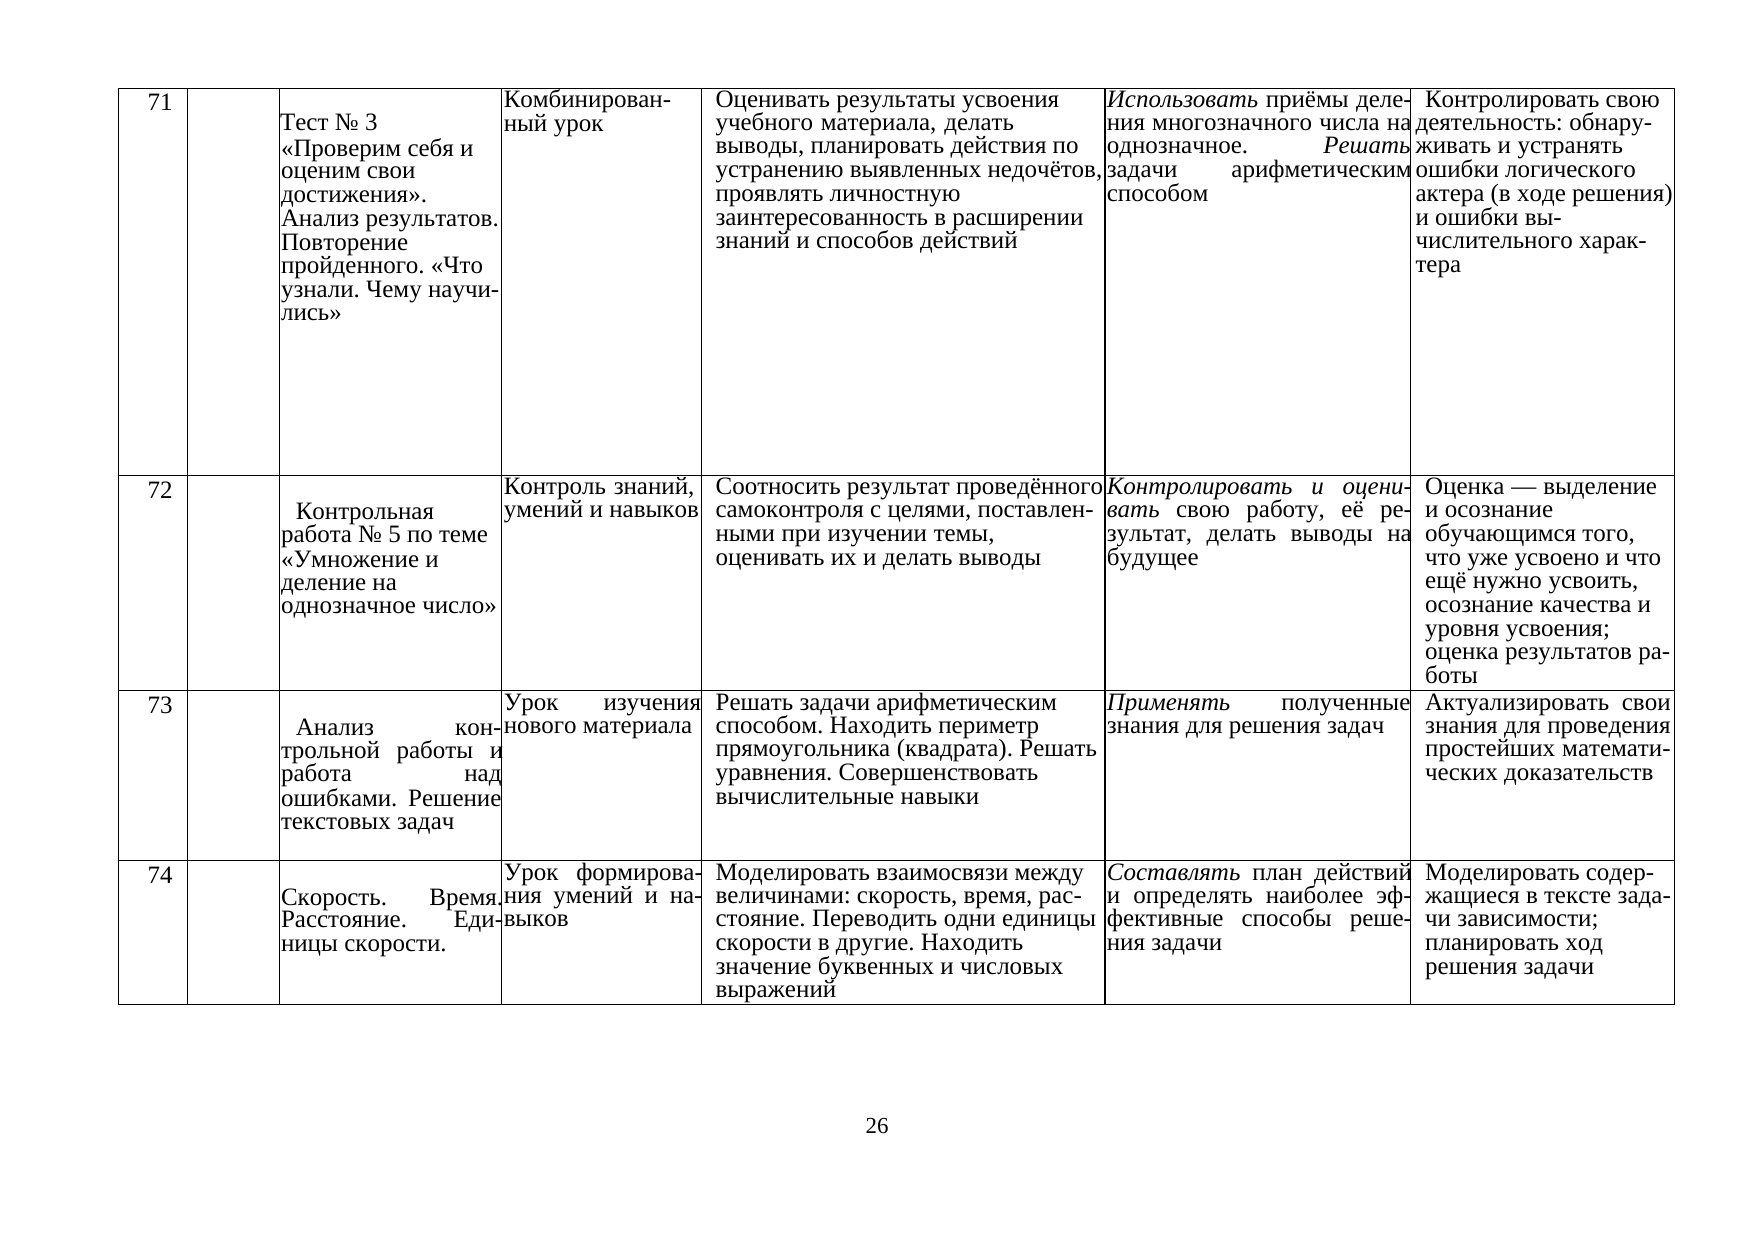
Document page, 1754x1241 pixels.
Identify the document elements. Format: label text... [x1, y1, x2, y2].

table_cell Анализ кон- трольной работы и работа над ошибками. Решение текстовых задач [280, 691, 501, 860]
table_cell 72 [119, 476, 187, 690]
table_cell [188, 691, 279, 860]
table_cell [188, 476, 279, 690]
table_header Контролировать свою деятельность: обнару- живать и устранять ошибки логического актера (в ходе решения) и ошибки вы- числительного харак- тера [1411, 89, 1674, 475]
table_header Использовать приёмы деле- ния многозначного числа на однозначное. Решать задачи арифметическим способом [1106, 89, 1410, 475]
table_cell [188, 861, 279, 1004]
table_cell Моделировать содер- жащиеся в тексте зада- чи зависимости; планировать ход решения задачи [1411, 861, 1674, 1004]
table_cell Оценка — выделение и осознание обучающимся того, что уже усвоено и что ещё нужно усвоить, осознание качества и уровня усвоения; оценка результатов ра- боты [1411, 476, 1674, 690]
table_cell Соотносить результат проведённого самоконтроля с целями, поставлен- ными при изучении темы, оценивать их и делать выводы [702, 476, 1104, 690]
table_cell 73 [119, 691, 187, 860]
table_cell Урок изучения нового материала [502, 691, 701, 860]
table_header 71 [119, 89, 187, 475]
table_cell Контролировать и оцени- вать свою работу, её ре- зультат, делать выводы на будущее [1106, 476, 1410, 690]
table_cell Решать задачи арифметическим способом. Находить периметр прямоугольника (квадрата). Решать уравнения. Совершенствовать вычислительные навыки [702, 691, 1104, 860]
table_header Тест № 3 «Проверим себя и оценим свои достижения». Анализ результатов. Повторение пройденного. «Что узнали. Чему научи- лись» [280, 89, 501, 475]
table_cell Контроль знаний, умений и навыков [502, 476, 701, 690]
table_cell Актуализировать свои знания для проведения простейших математи- ческих доказательств [1411, 691, 1674, 860]
table_cell Применять полученные знания для решения задач [1106, 691, 1410, 860]
table_cell Урок формирова- ния умений и на- выков [502, 861, 701, 1004]
table_cell Скорость. Время. Расстояние. Еди- ницы скорости. [280, 861, 501, 1004]
table_cell 74 [119, 861, 187, 1004]
table_cell Составлять план действий и определять наиболее эф- фективные способы реше- ния задачи [1106, 861, 1410, 1004]
table_cell Моделировать взаимосвязи между величинами: скорость, время, рас- стояние. Переводить одни единицы скорости в другие. Находить значение буквенных и числовых выражений [702, 861, 1104, 1004]
table_cell Контрольная работа № 5 по теме «Умножение и деление на однозначное число» [280, 476, 501, 690]
table_header Комбинирован- ный урок [502, 89, 701, 475]
table_header Оценивать результаты усвоения учебного материала, делать выводы, планировать действия по устранению выявленных недочётов, проявлять личностную заинтересованность в расширении знаний и способов действий [702, 89, 1104, 475]
table_header [188, 89, 279, 475]
